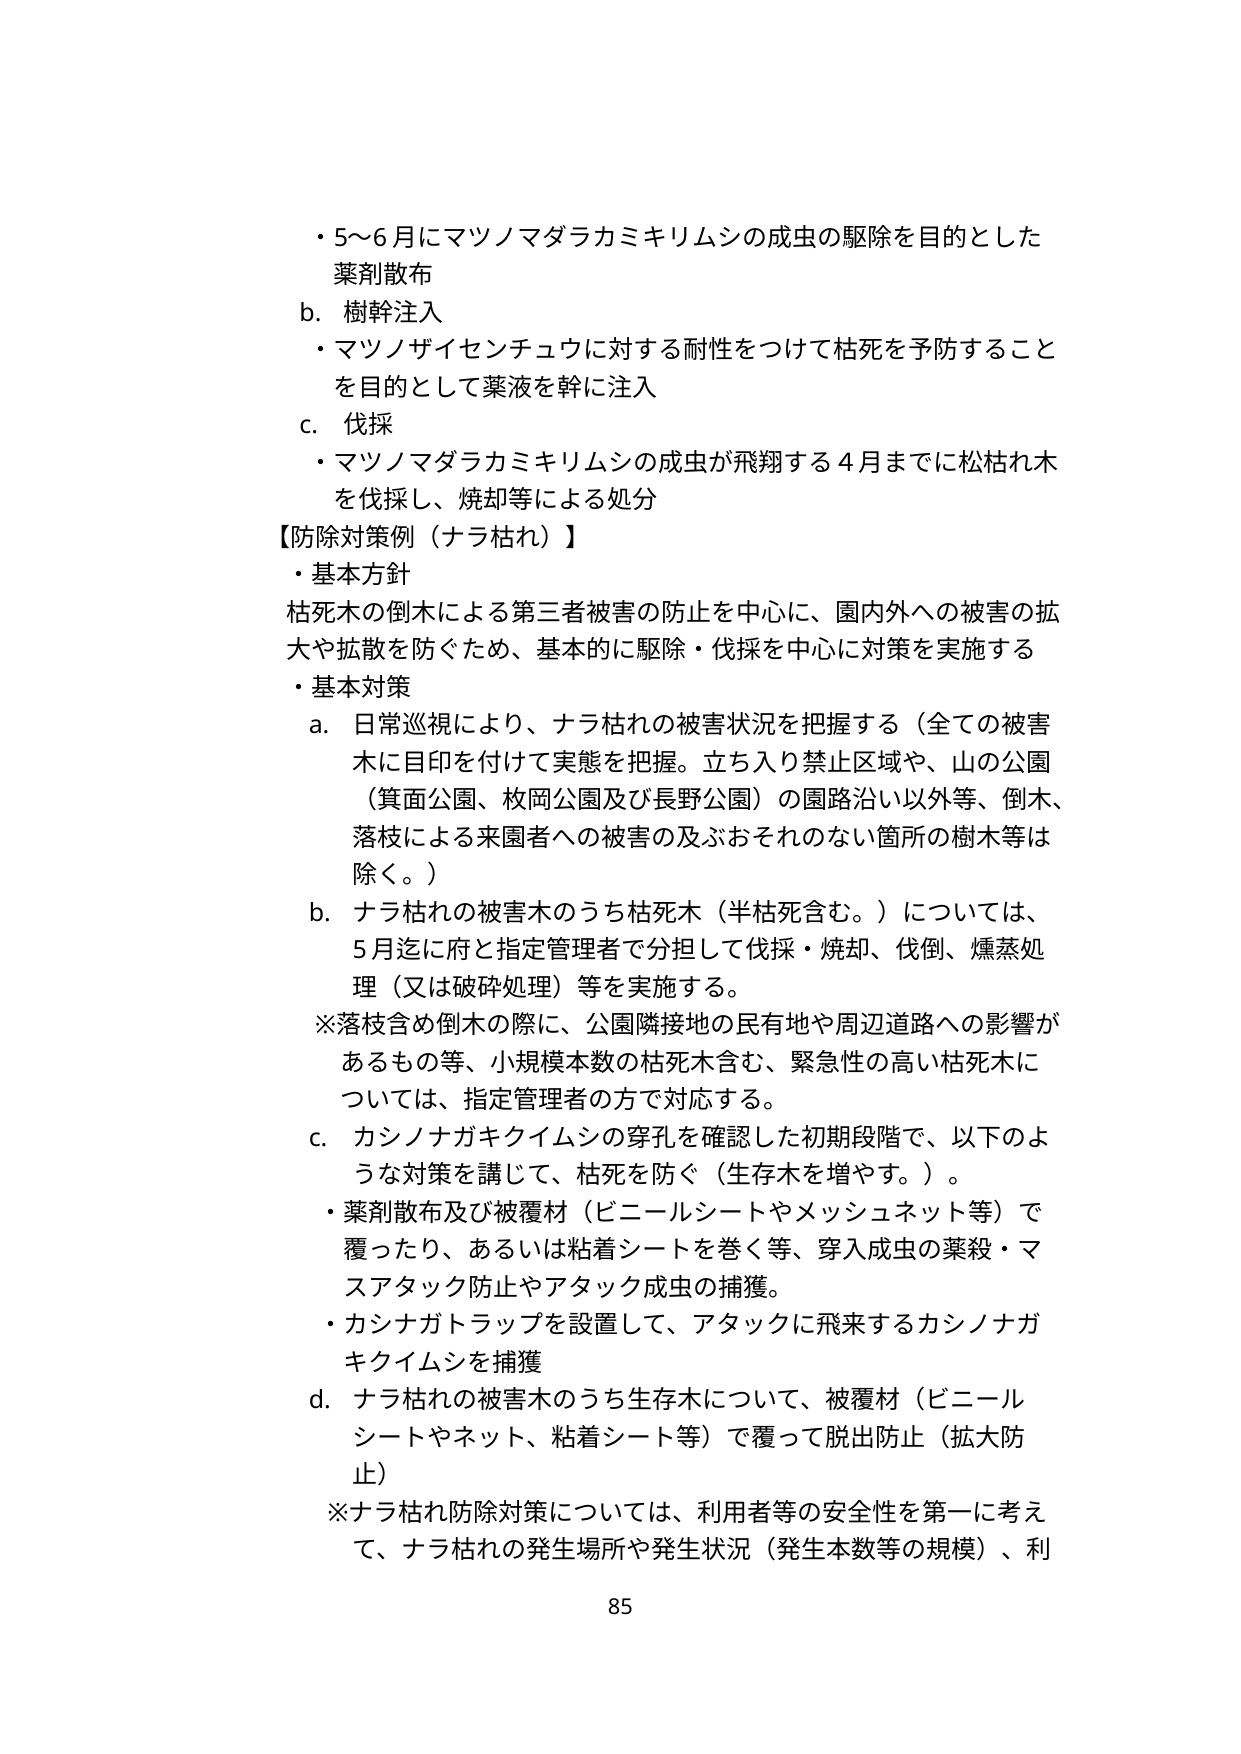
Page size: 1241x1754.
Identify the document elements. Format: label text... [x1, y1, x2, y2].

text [327, 1492, 1063, 1567]
list ナラ枯れの被害木のうち生存木について、被覆材（ビニールシートやネット、粘着シート等）で覆って脱出防止（拡大防止） [308, 1379, 1063, 1492]
text ・薬剤散布及び被覆材（ビニールシートやメッシュネット等）で覆ったり、あるいは粘着シートを巻く等、穿入成虫の薬殺・マスアタック防止やアタック成虫の捕獲。 [318, 1192, 1063, 1304]
list 伐採 [299, 404, 1063, 442]
text ・マツノザイセンチュウに対する耐性をつけて枯死を予防することを目的として薬液を幹に注入 [308, 329, 1063, 404]
text 枯死木の倒木による第三者被害の防止を中心に、園内外への被害の拡大や拡散を防ぐため、基本的に駆除・伐採を中心に対策を実施する [287, 592, 1063, 667]
list 樹幹注入 [299, 292, 1063, 329]
list 日常巡視により、ナラ枯れの被害状況を把握する（全ての被害木に目印を付けて実態を把握。立ち入り禁止区域や、山の公園（箕面公園、枚岡公園及び長野公園）の園路沿い以外等、倒木、落枝による来園者への被害の及ぶおそれのない箇所の樹木等は除く。） [308, 704, 1063, 892]
list ナラ枯れの被害木のうち枯死木（半枯死含む。）については、5月迄に府と指定管理者で分担して伐採・焼却、伐倒、燻蒸処理（又は破砕処理）等を実施する。 [308, 892, 1063, 1004]
text ・基本対策 [287, 667, 1063, 704]
list カシノナガキクイムシの穿孔を確認した初期段階で、以下のような対策を講じて、枯死を防ぐ（生存木を増やす。）。 [308, 1117, 1063, 1192]
text 【防除対策例（ナラ枯れ）】 [265, 517, 1063, 554]
text ・5～6月にマツノマダラカミキリムシの成虫の駆除を目的とした薬剤散布 [308, 217, 1063, 292]
text ・マツノマダラカミキリムシの成虫が飛翔する４月までに松枯れ木を伐採し、焼却等による処分 [308, 442, 1063, 517]
text ・カシナガトラップを設置して、アタックに飛来するカシノナガキクイムシを捕獲 [318, 1304, 1063, 1379]
text ※落枝含め倒木の際に、公園隣接地の民有地や周辺道路への影響があるもの等、小規模本数の枯死木含む、緊急性の高い枯死木については、指定管理者の方で対応する。 [315, 1004, 1063, 1117]
text ・基本方針 [287, 554, 1063, 592]
